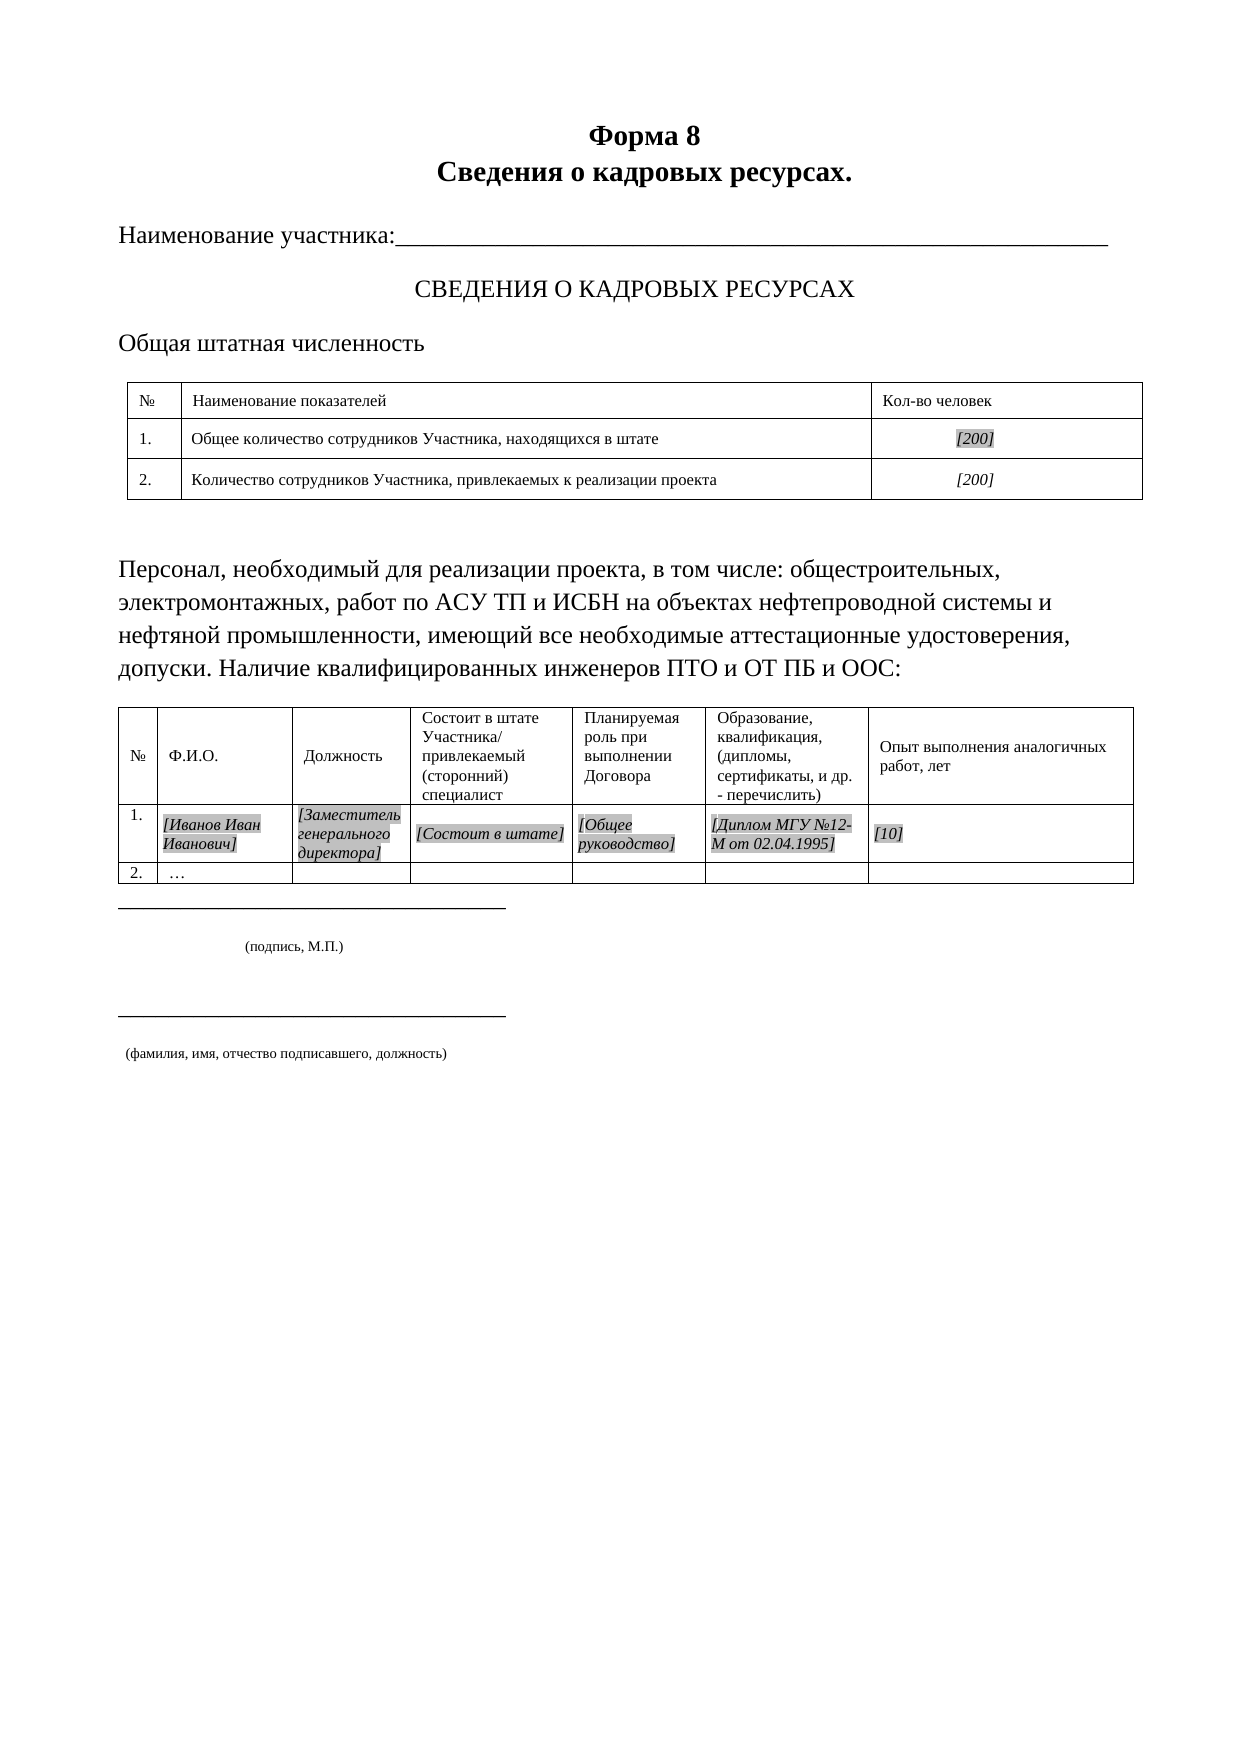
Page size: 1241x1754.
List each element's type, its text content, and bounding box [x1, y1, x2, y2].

text _______________________________ [118, 991, 1152, 1020]
table_cell Общее количество сотрудников Участника, находящихся в штате [182, 419, 871, 458]
table_cell [10] [869, 805, 1133, 862]
table_cell [Общее руководство] [573, 805, 705, 862]
table_cell [411, 863, 572, 882]
table_cell [200] [872, 419, 1142, 458]
text Персонал, необходимый для реализации проекта, в том числе: общестроительных, электромонтажных, работ по АСУ ТП и ИСБН на объектах нефтепроводной системы и нефтяной промышленности, имеющий все необходимые аттестационные удостоверения, допуски. Наличие квалифицированных инженеров ПТО и ОТ ПБ и ООС: [118, 554, 1152, 682]
table_cell [293, 863, 410, 882]
table_cell [200] [872, 459, 1142, 499]
text Сведения о кадровых ресурсах. [137, 154, 1152, 187]
table_header Кол-во человек [872, 383, 1142, 418]
table_cell 2. [128, 459, 181, 499]
table_cell Количество сотрудников Участника, привлекаемых к реализации проекта [182, 459, 871, 499]
table_header Образование, квалификация, (дипломы, сертификаты, и др. - перечислить) [706, 708, 868, 804]
table_header № [128, 383, 181, 418]
text Наименование участника:_________________________________________________________ [118, 220, 1152, 249]
table_cell … [158, 863, 292, 882]
table_header Опыт выполнения аналогичных работ, лет [869, 708, 1133, 804]
table_header Состоит в штате Участника/ привлекаемый (сторонний) специалист [411, 708, 572, 804]
table_cell [Иванов Иван Иванович] [158, 805, 292, 862]
text _______________________________ [118, 883, 1152, 912]
table_header Планируемая роль при выполнении Договора [573, 708, 705, 804]
table_cell [706, 863, 868, 882]
table_header Наименование показателей [182, 383, 871, 418]
text Форма 8 [137, 118, 1152, 152]
table_cell [869, 863, 1133, 882]
table_header № [119, 708, 157, 804]
table_cell 2. [119, 863, 157, 882]
table_cell 1. [128, 419, 181, 458]
text (подпись, М.П.) [118, 937, 1152, 966]
table_cell [573, 863, 705, 882]
table_cell 1. [119, 805, 157, 862]
text СВЕДЕНИЯ О КАДРОВЫХ РЕСУРСАХ [118, 274, 1152, 303]
table_header Ф.И.О. [158, 708, 292, 804]
table_cell [Состоит в штате] [411, 805, 572, 862]
text Общая штатная численность [118, 328, 1152, 357]
text (фамилия, имя, отчество подписавшего, должность) [118, 1045, 1152, 1074]
table_header Должность [293, 708, 410, 804]
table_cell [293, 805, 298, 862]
table_cell [Диплом МГУ №12-М от 02.04.1995] [706, 805, 868, 862]
